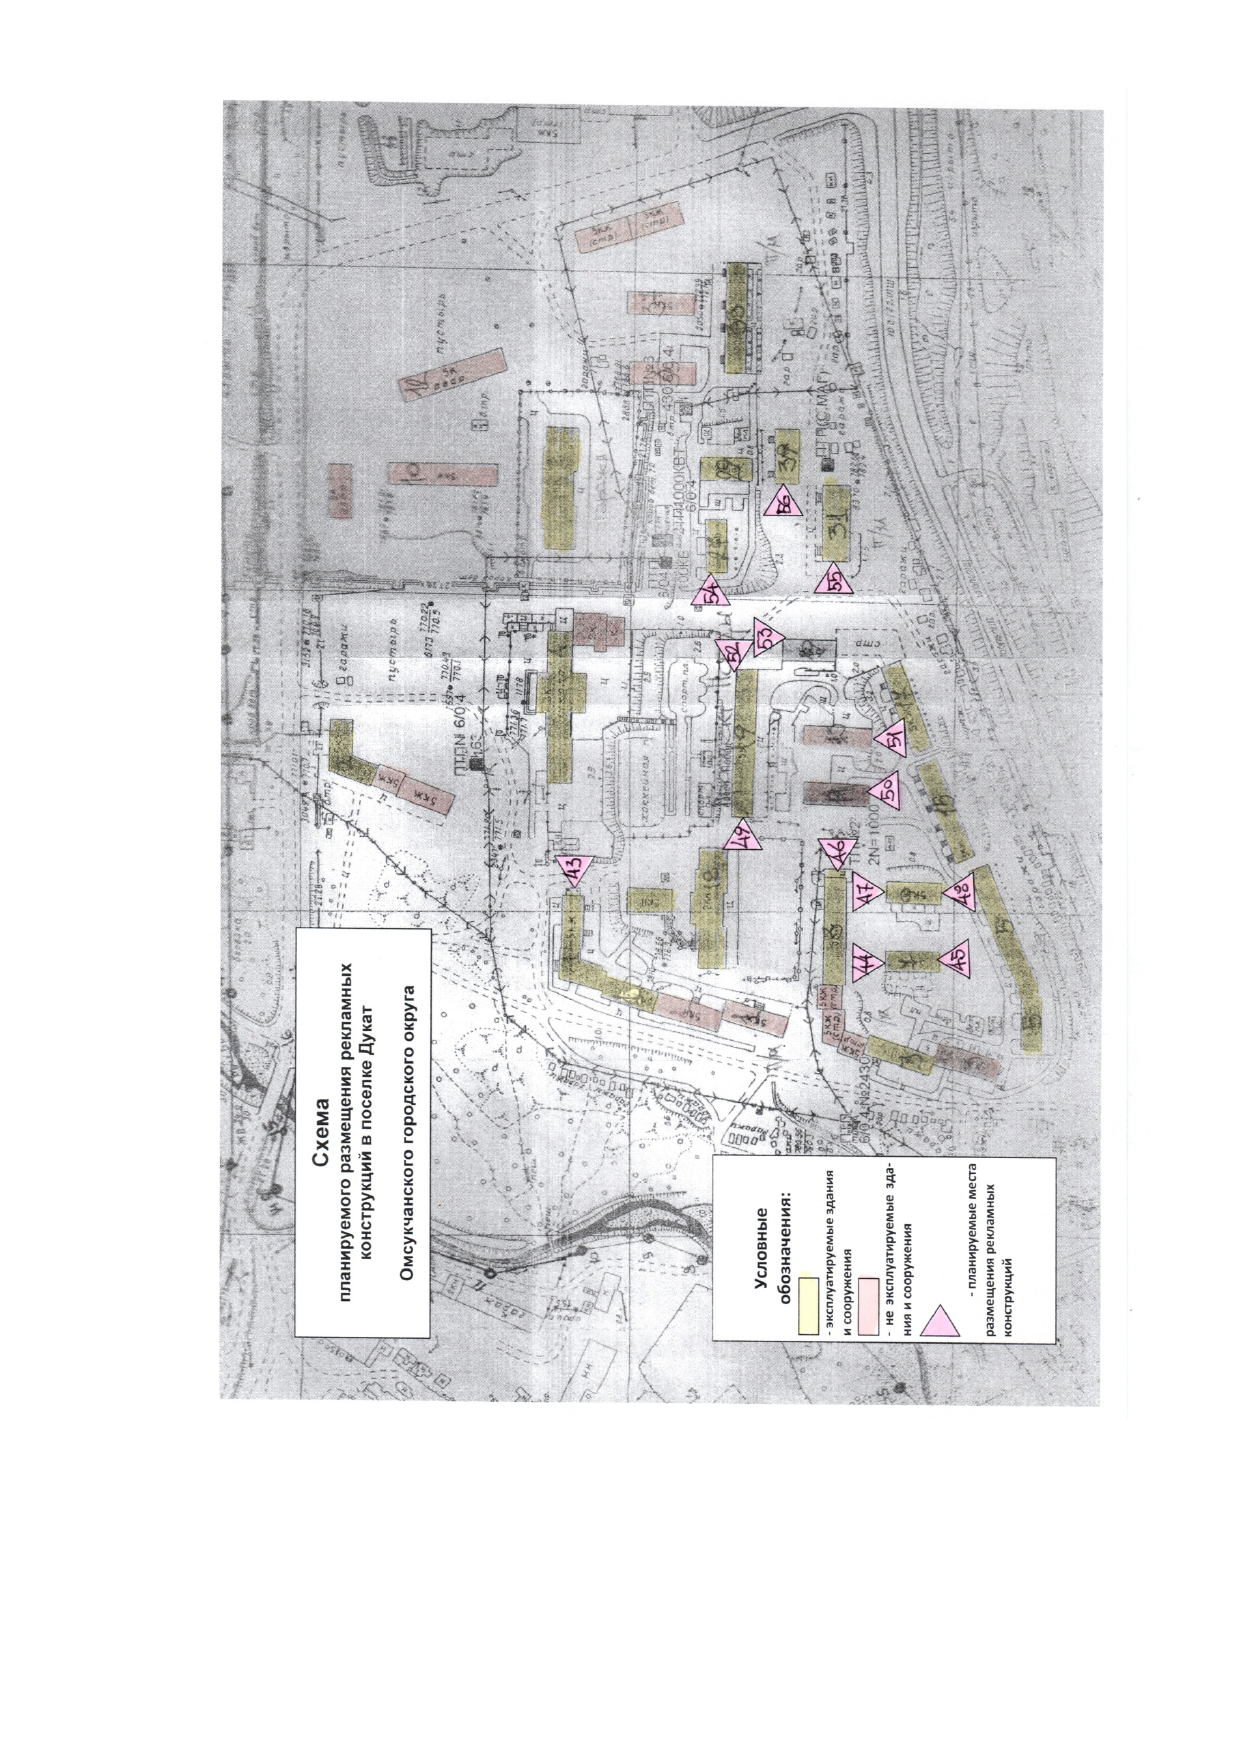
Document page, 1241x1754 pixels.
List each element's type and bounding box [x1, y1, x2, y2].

picture [180, 88, 1155, 1430]
